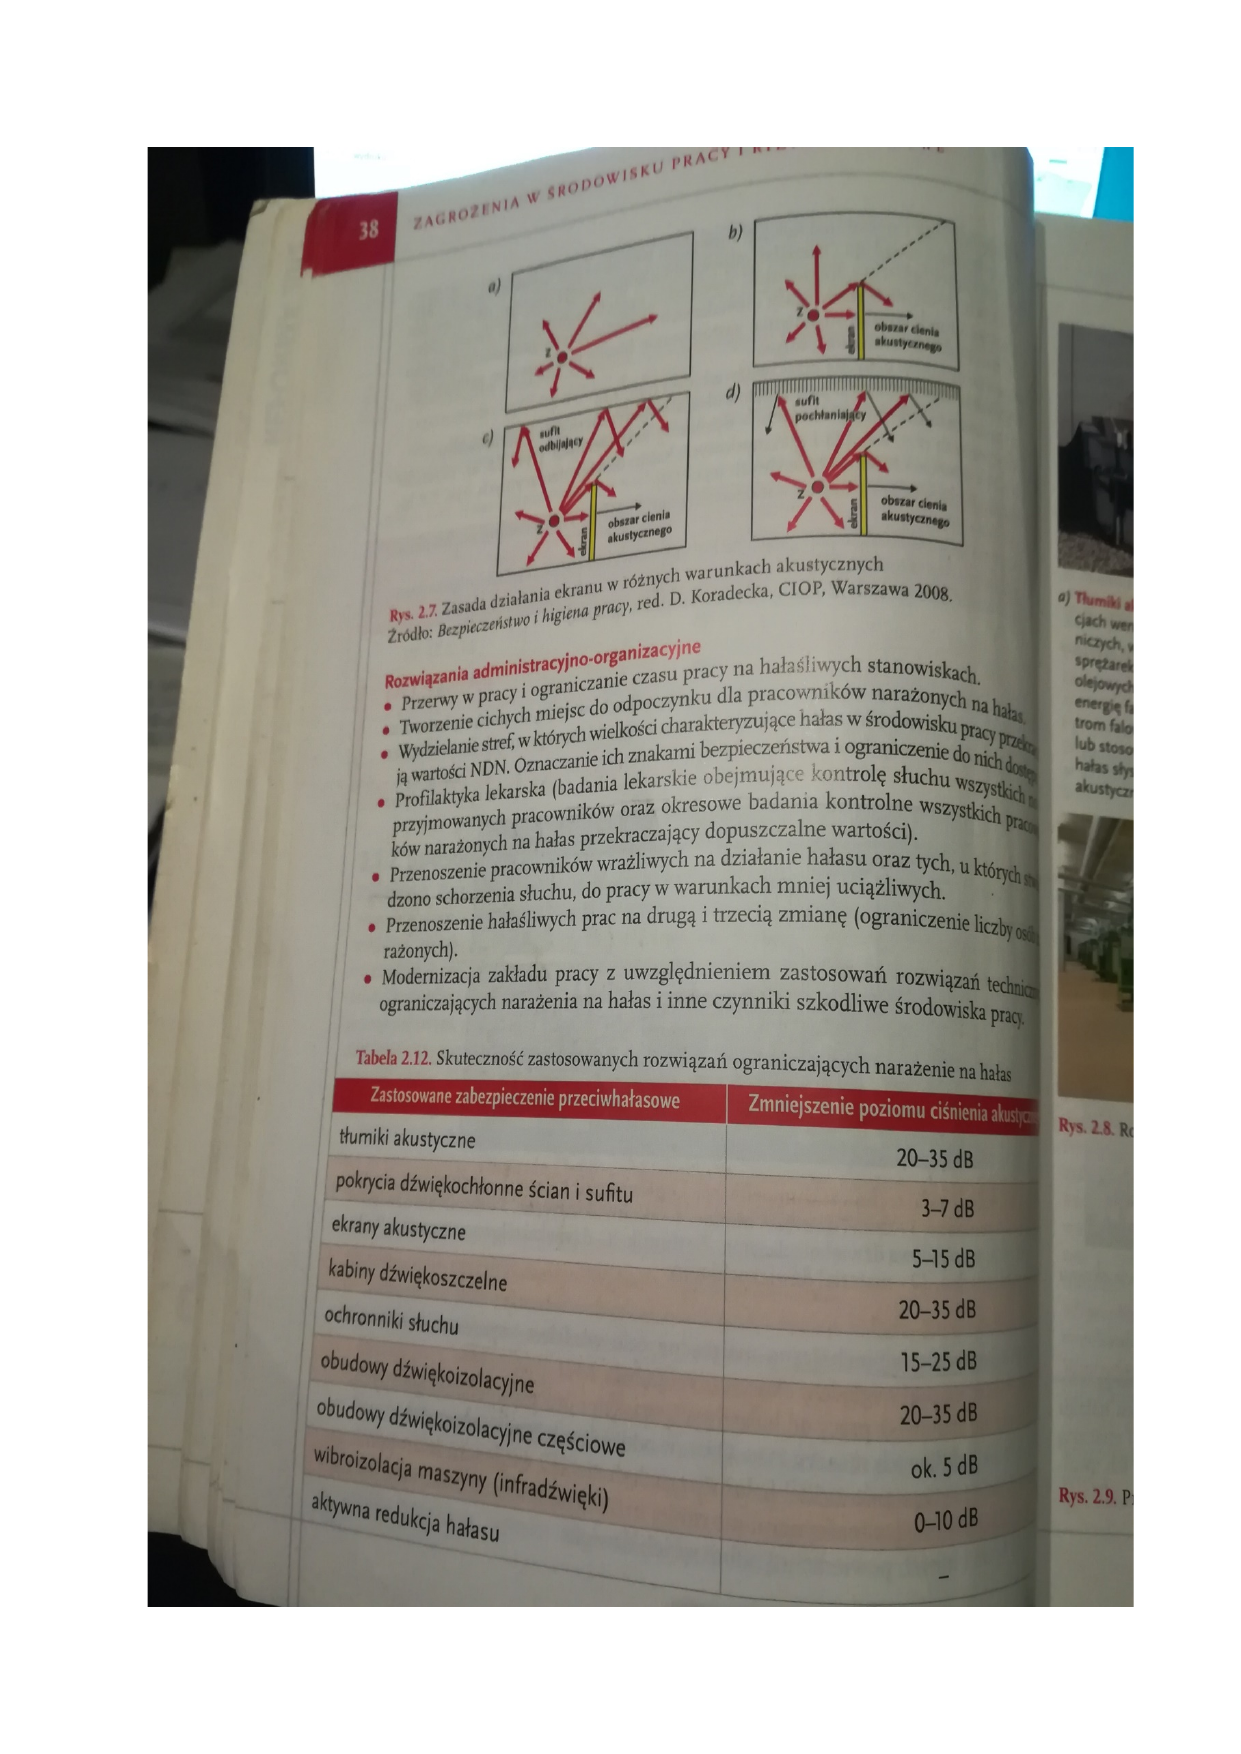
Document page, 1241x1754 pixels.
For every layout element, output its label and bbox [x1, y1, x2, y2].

picture [147, 147, 1134, 1607]
